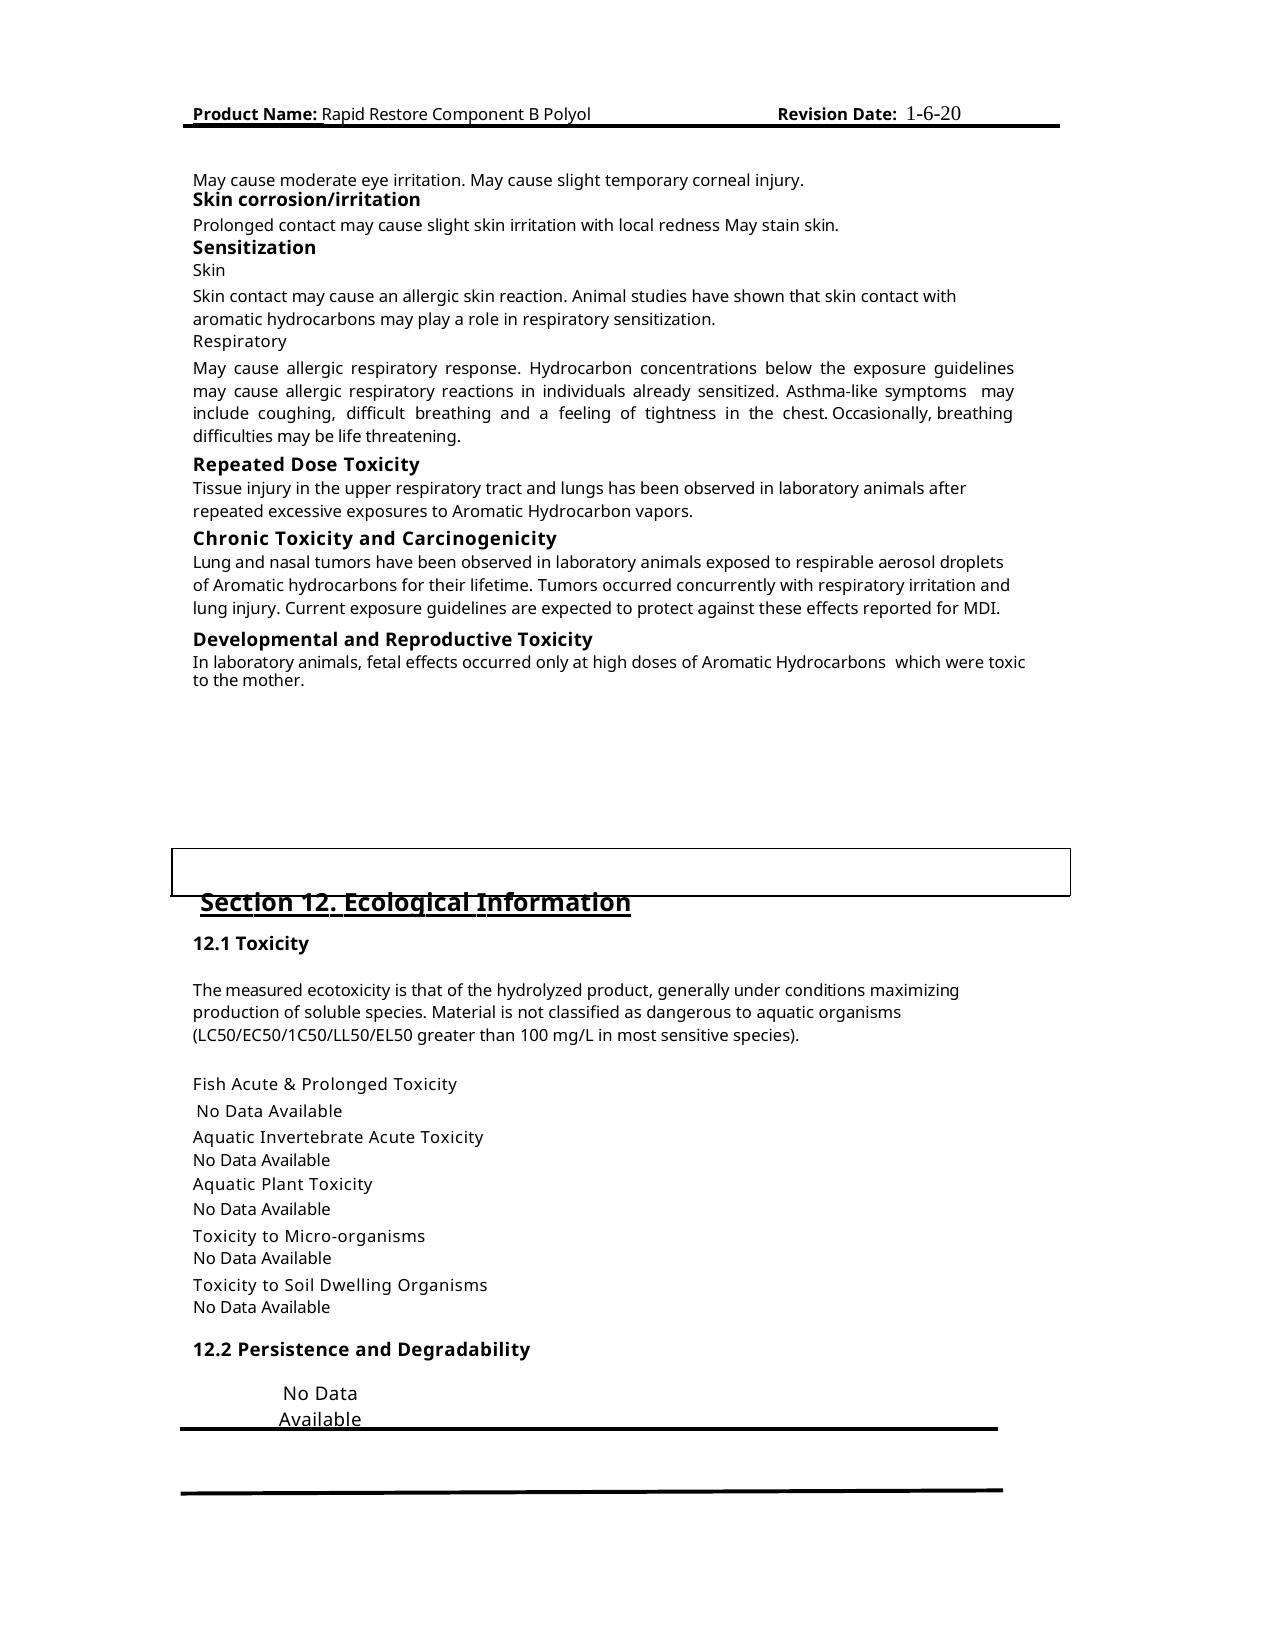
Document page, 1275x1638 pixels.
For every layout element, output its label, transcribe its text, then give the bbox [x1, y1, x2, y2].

text Repeated Dose Toxicity [193, 451, 1096, 476]
text 12.2 Persistence and Degradability [193, 1336, 1096, 1362]
text Toxicity to Soil Dwelling Organisms [193, 1273, 1096, 1296]
text Developmental and Reproductive Toxicity [193, 626, 1096, 652]
text 12.1 Toxicity [193, 930, 1096, 955]
text Prolonged contact may cause slight skin irritation with local redness May stain skin. [193, 213, 1096, 236]
text No Data Available [193, 1247, 1096, 1270]
text May cause moderate eye irritation. May cause slight temporary corneal injury. [193, 168, 1096, 191]
text Fish Acute & Prolonged Toxicity [193, 1073, 1096, 1095]
text Skin [193, 258, 1096, 281]
text Sensitization [193, 236, 1096, 257]
text Tissue injury in the upper respiratory tract and lungs has been observed in laboratory animals after repeated excessive exposures to Aromatic Hydrocarbon vapors. [193, 476, 992, 522]
text No Data Available [239, 1381, 401, 1432]
text Skin corrosion/irritation [193, 191, 1096, 210]
text Lung and nasal tumors have been observed in laboratory animals exposed to respirable aerosol droplets of Aromatic hydrocarbons for their lifetime. Tumors occurred concurrently with respiratory irritation and lung injury. Current exposure guidelines are expected to protect against these effects reported for MDI. [193, 551, 1016, 619]
text In laboratory animals, fetal effects occurred only at high doses of Aromatic Hydrocarbons which were toxic to the mother. [193, 653, 1033, 691]
text Chronic Toxicity and Carcinogenicity [193, 525, 1096, 551]
text Respiratory [193, 330, 1096, 353]
text May cause allergic respiratory response. Hydrocarbon concentrations below the exposure guidelines may cause allergic respiratory reactions in individuals already sensitized. Asthma-like symptoms may include coughing, difficult breathing and a feeling of tightness in the chest. Occasionally, breathing difficulties may be life threatening. [193, 357, 1014, 447]
text No Data Available [193, 1296, 1096, 1319]
text No Data Available [196, 1099, 1096, 1122]
text No Data Available Aquatic Plant Toxicity No Data Available [193, 1148, 391, 1220]
text The measured ecotoxicity is that of the hydrolyzed product, generally under conditions maximizing production of soluble species. Material is not classified as dangerous to aquatic organisms (LC50/EC50/1C50/LL50/EL50 greater than 100 mg/L in most sensitive species). [193, 978, 977, 1046]
text Toxicity to Micro-organisms [193, 1224, 1096, 1247]
text Section 12. Ecological Information [200, 885, 1096, 919]
text Skin contact may cause an allergic skin reaction. Animal studies have shown that skin contact with aromatic hydrocarbons may play a role in respiratory sensitization. [193, 285, 988, 330]
text Aquatic Invertebrate Acute Toxicity [193, 1126, 1096, 1148]
